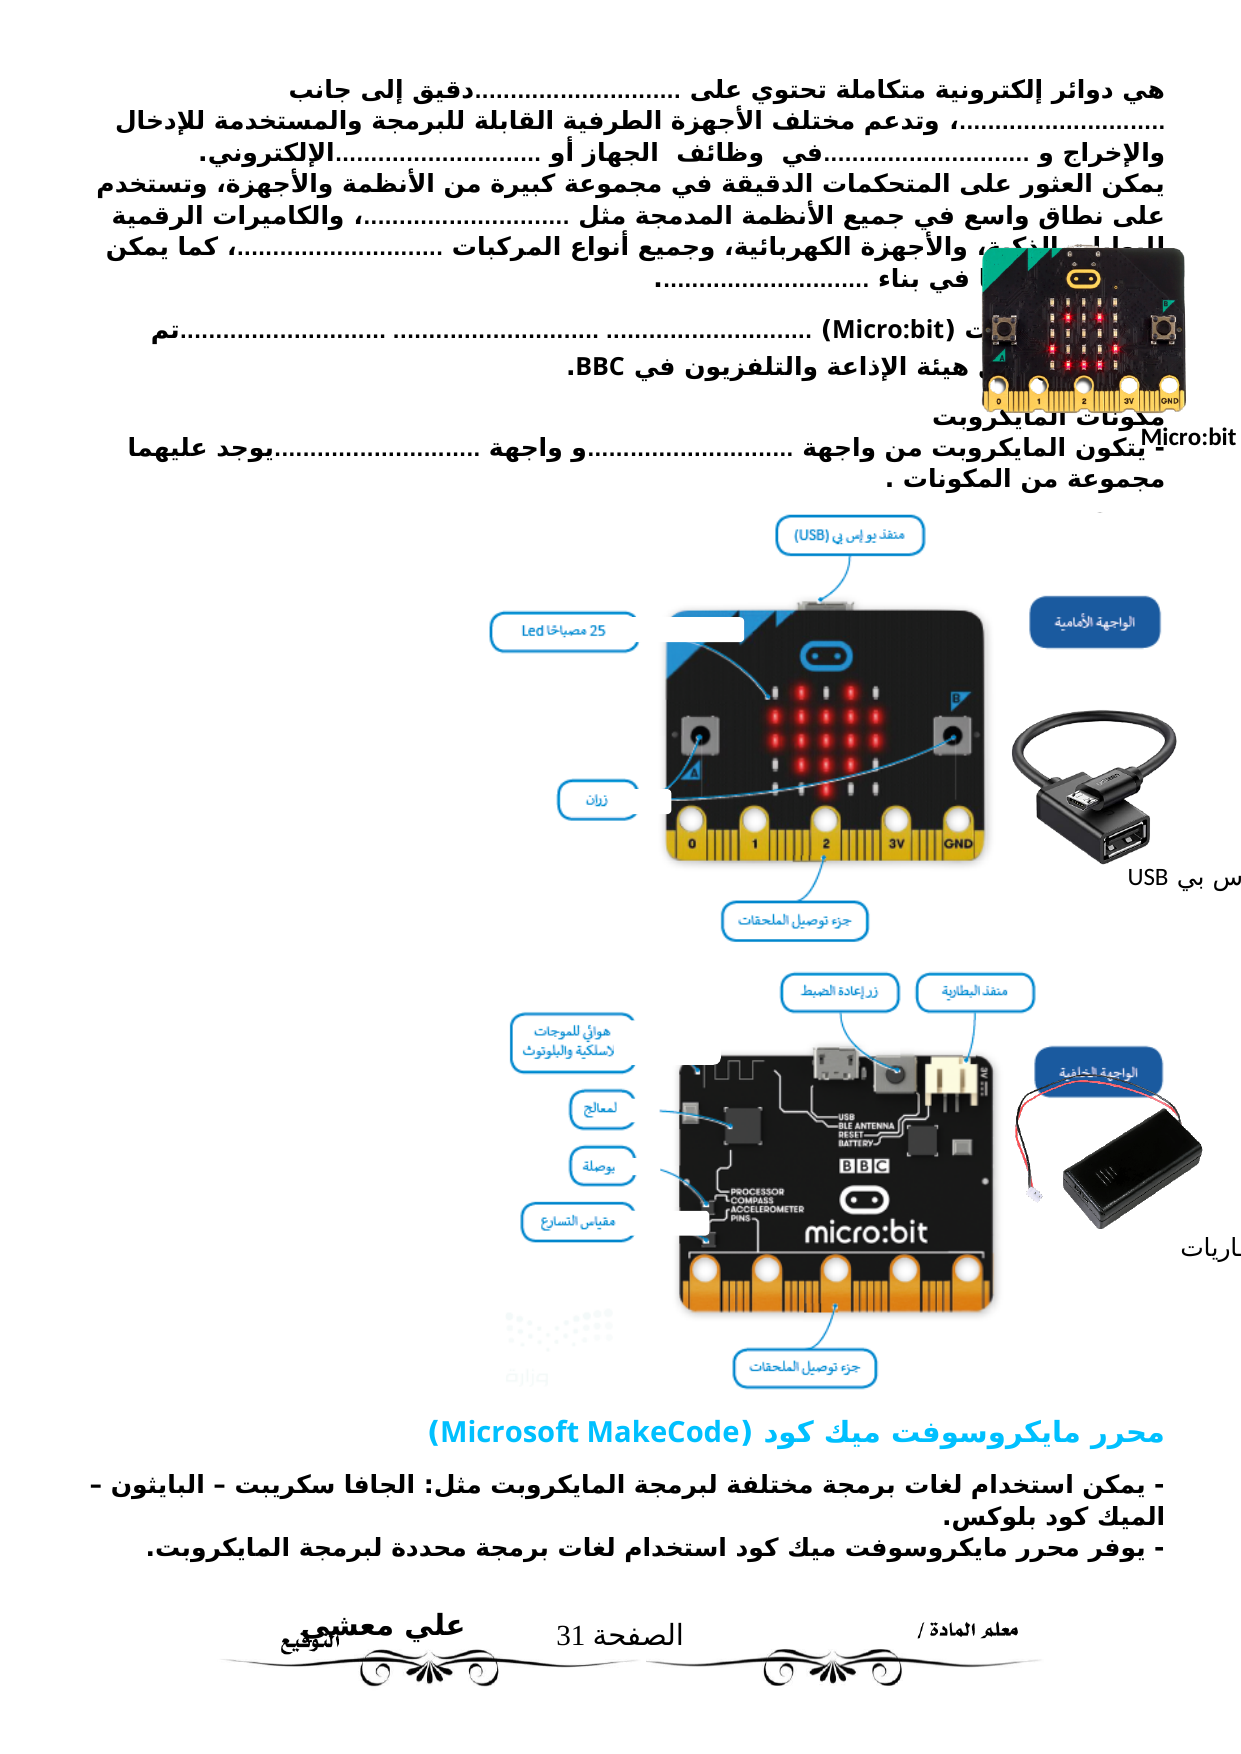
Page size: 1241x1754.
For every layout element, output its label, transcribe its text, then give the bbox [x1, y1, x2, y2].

picture [971, 215, 1196, 440]
text - يعد المايكروبت (Micro:bit) ............................. ............................. .............................تم إنشاؤه من قبل هيئة الإذاعة والتلفزيون في BBC. [75, 312, 971, 382]
text - يمكن استخدام لغات برمجة مختلفة لبرمجة المايكروبت مثل: الجافا سكريبت – البايثون – الميك كود بلوكس. - يوفر محرر مايكروسوفت ميك كود استخدام لغات برمجة محددة لبرمجة المايكروبت. [75, 1470, 1165, 1562]
text هي دوائر إلكترونية متكاملة تحتوي على .............................دقيق إلى جانب .............................، وتدعم مختلف الأجهزة الطرفية القابلة للبرمجة والمستخدمة للإدخال والإخراج و .............................في وظائف الجهاز أو .............................الإلكتروني. يمكن العثور على المتحكمات الدقيقة في مجموعة كبيرة من الأنظمة والأجهزة، وتستخدم على نطاق واسع في جميع الأنظمة المدمجة مثل .............................، والكاميرات الرقمية للبوابات الذكية، والأجهزة الكهربائية، وجميع أنواع المركبات .............................، كما يمكن أيضًا استخدامها في بناء .............................. [75, 75, 1165, 293]
text مكونات المايكروبت - يتكون المايكروبت من واجهة .............................و واجهة .............................يوجد عليهما مجموعة من المكونات . [75, 402, 1165, 494]
picture [505, 968, 1210, 1392]
text محرر مايكروسوفت ميك كود (Microsoft MakeCode) [75, 1411, 1165, 1451]
picture [487, 512, 1178, 950]
picture [193, 1605, 1060, 1697]
